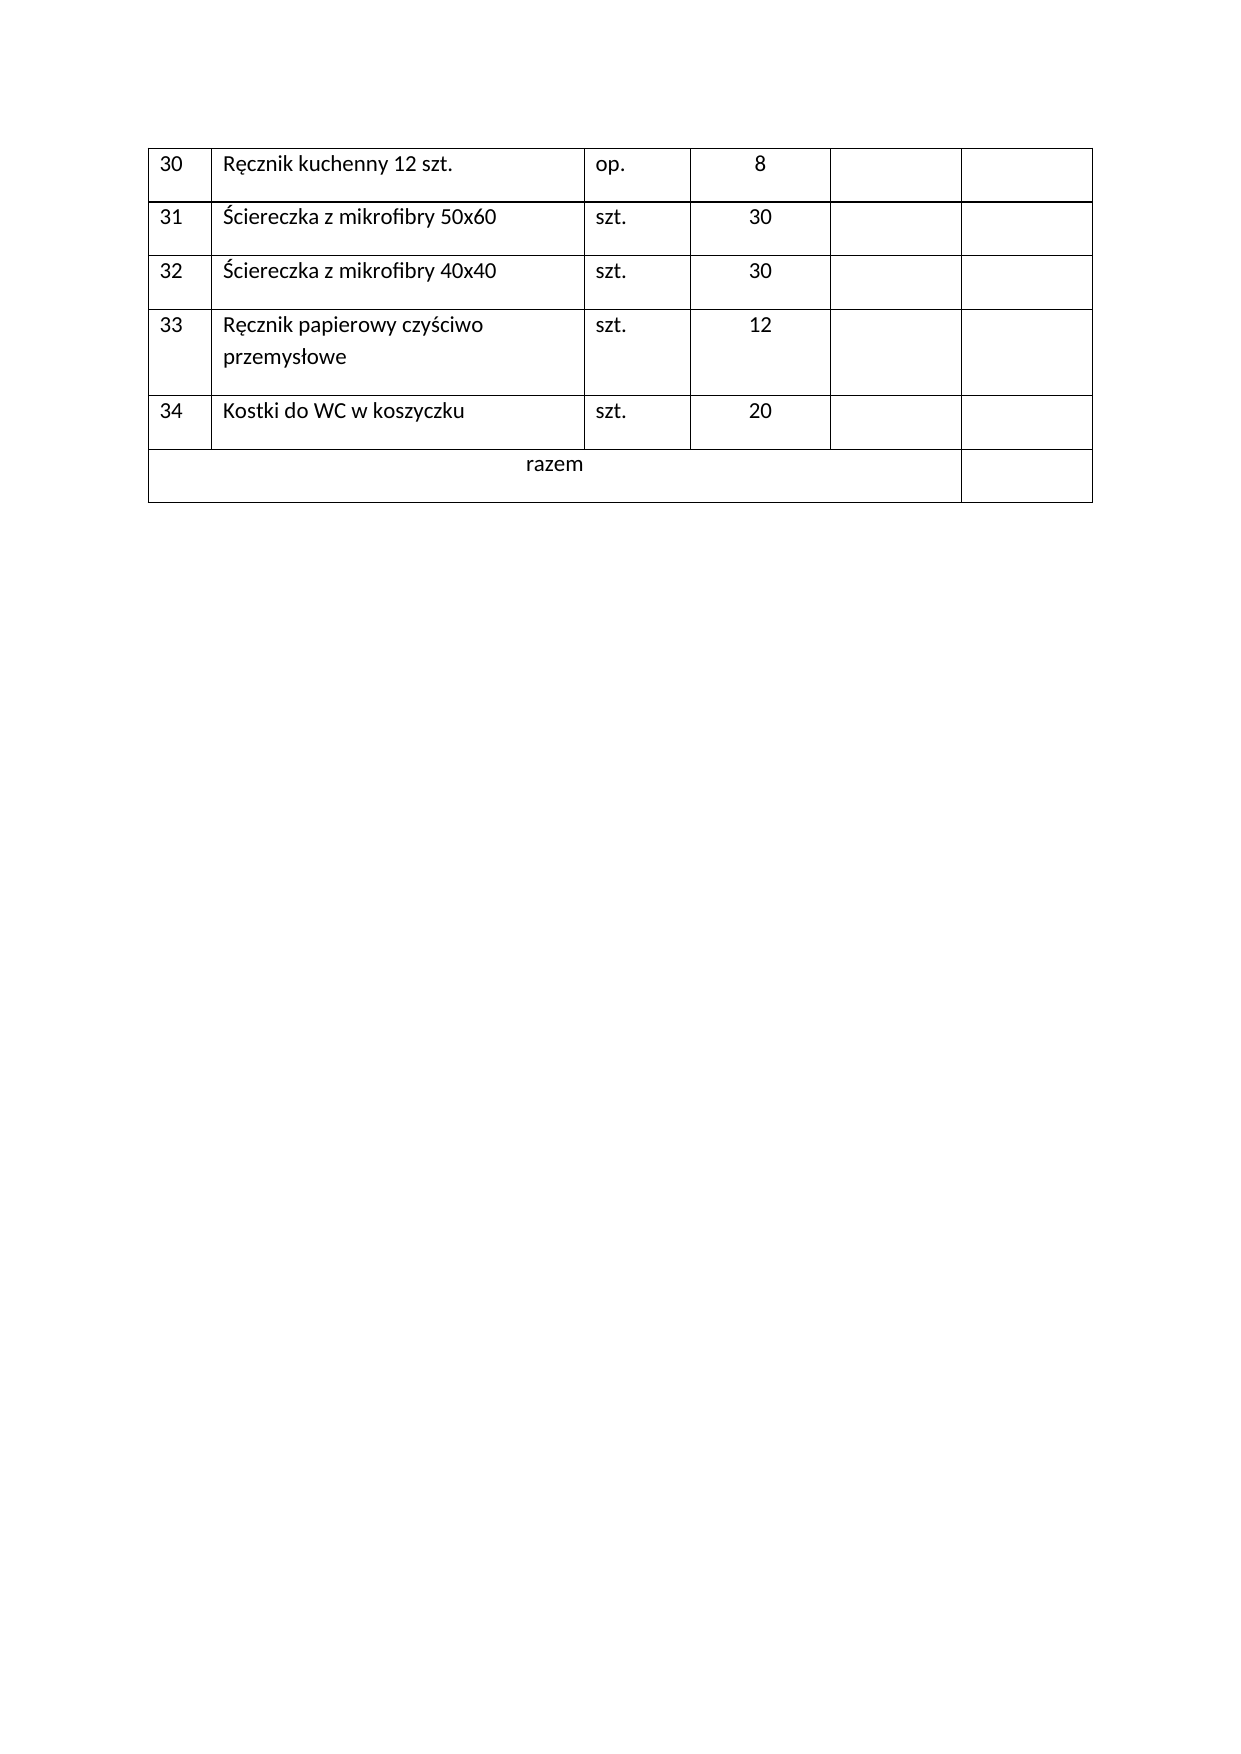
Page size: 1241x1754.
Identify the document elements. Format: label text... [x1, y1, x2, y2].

table_cell [831, 256, 961, 309]
table_cell szt. [585, 396, 690, 448]
table_cell 30 [691, 256, 830, 309]
table_cell 31 [149, 203, 211, 255]
table_cell razem [149, 450, 961, 502]
table_cell [962, 203, 1092, 255]
table_cell Ściereczka z mikrofibry 40x40 [212, 256, 584, 309]
table_cell [831, 396, 961, 448]
table_cell 33 [149, 310, 211, 395]
table_cell 32 [149, 256, 211, 309]
table_cell szt. [585, 256, 690, 309]
table_cell [831, 149, 961, 201]
table_cell 8 [691, 149, 830, 201]
table_cell szt. [585, 310, 690, 395]
table_cell [831, 310, 961, 395]
table_cell 12 [691, 310, 830, 395]
table_cell [962, 149, 1092, 201]
table_cell [962, 396, 1092, 448]
table_cell 30 [149, 149, 211, 201]
table_cell Ręcznik papierowy czyściwo przemysłowe [212, 310, 584, 395]
table_cell [831, 203, 961, 255]
table_cell szt. [585, 203, 690, 255]
table_cell [962, 450, 1092, 502]
table_cell 34 [149, 396, 211, 448]
table_cell [962, 310, 1092, 395]
table_cell [962, 256, 1092, 309]
table_cell 20 [691, 396, 830, 448]
table_cell Ściereczka z mikrofibry 50x60 [212, 203, 584, 255]
table_cell Kostki do WC w koszyczku [212, 396, 584, 448]
table_cell op. [585, 149, 690, 201]
table_cell 30 [691, 203, 830, 255]
table_cell Ręcznik kuchenny 12 szt. [212, 149, 584, 201]
